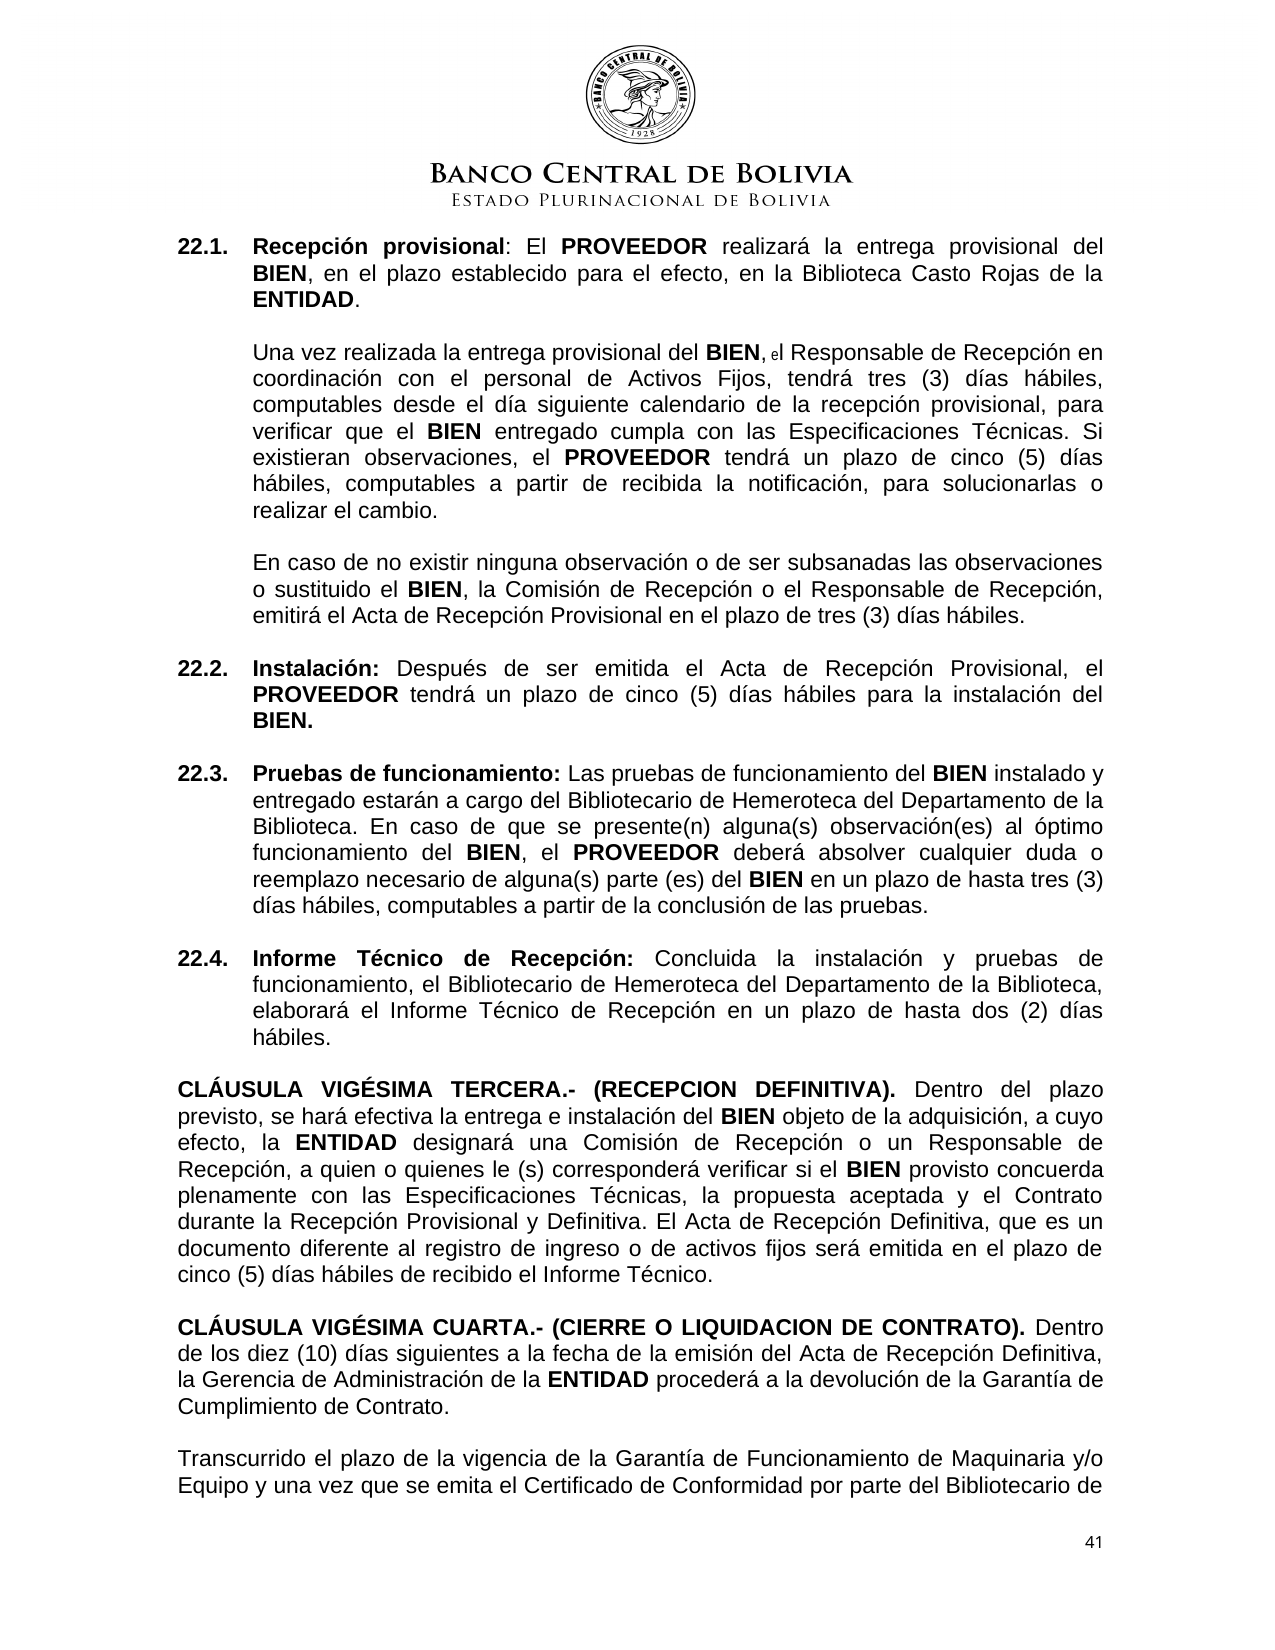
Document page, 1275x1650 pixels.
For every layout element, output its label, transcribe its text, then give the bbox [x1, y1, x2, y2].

text CLÁUSULA VIGÉSIMA CUARTA.- (CIERRE O LIQUIDACION DE CONTRATO). Dentro de los diez (10) días siguientes a la fecha de la emisión del Acta de Recepción Definitiva, la Gerencia de Administración de la ENTIDAD procederá a la devolución de la Garantía de Cumplimiento de Contrato. [177, 1314, 1104, 1419]
list Instalación: Después de ser emitida el Acta de Recepción Provisional, el PROVEEDOR tendrá un plazo de cinco (5) días hábiles para la instalación del BIEN. [177, 655, 1104, 734]
text En caso de no existir ninguna observación o de ser subsanadas las observaciones o sustituido el BIEN, la Comisión de Recepción o el Responsable de Recepción, emitirá el Acta de Recepción Provisional en el plazo de tres (3) días hábiles. [252, 549, 1104, 628]
list Pruebas de funcionamiento: Las pruebas de funcionamiento del BIEN instalado y entregado estarán a cargo del Bibliotecario de Hemeroteca del Departamento de la Biblioteca. En caso de que se presente(n) alguna(s) observación(es) al óptimo funcionamiento del BIEN, el Proveedor deberá absolver cualquier duda o reemplazo necesario de alguna(s) parte (es) del BIEN en un plazo de hasta tres (3) días hábiles, computables a partir de la conclusión de las pruebas. [177, 760, 1104, 918]
list Informe Técnico de Recepción: Concluida la instalación y pruebas de funcionamiento, el Bibliotecario de Hemeroteca del Departamento de la Biblioteca, elaborará el Informe Técnico de Recepción en un plazo de hasta dos (2) días hábiles. [177, 945, 1104, 1050]
picture [20, 12, 1258, 213]
list Recepción provisional: El PROVEEDOR realizará la entrega provisional del BIEN, en el plazo establecido para el efecto, en la Biblioteca Casto Rojas de la ENTIDAD. [177, 213, 1104, 312]
text Una vez realizada la entrega provisional del BIEN, el Responsable de Recepción en coordinación con el personal de Activos Fijos, tendrá tres (3) días hábiles, computables desde el día siguiente calendario de la recepción provisional, para verificar que el BIEN entregado cumpla con las Especificaciones Técnicas. Si existieran observaciones, el PROVEEDOR tendrá un plazo de cinco (5) días hábiles, computables a partir de recibida la notificación, para solucionarlas o realizar el cambio. [252, 338, 1104, 523]
text CLÁUSULA VIGÉSIMA TERCERA.- (RECEPCION DEFINITIVA). Dentro del plazo previsto, se hará efectiva la entrega e instalación del BIEN objeto de la adquisición, a cuyo efecto, la ENTIDAD designará una Comisión de Recepción o un Responsable de Recepción, a quien o quienes le (s) corresponderá verificar si el BIEN provisto concuerda plenamente con las Especificaciones Técnicas, la propuesta aceptada y el Contrato durante la Recepción Provisional y Definitiva. El Acta de Recepción Definitiva, que es un documento diferente al registro de ingreso o de activos fijos será emitida en el plazo de cinco (5) días hábiles de recibido el Informe Técnico. [177, 1076, 1104, 1287]
